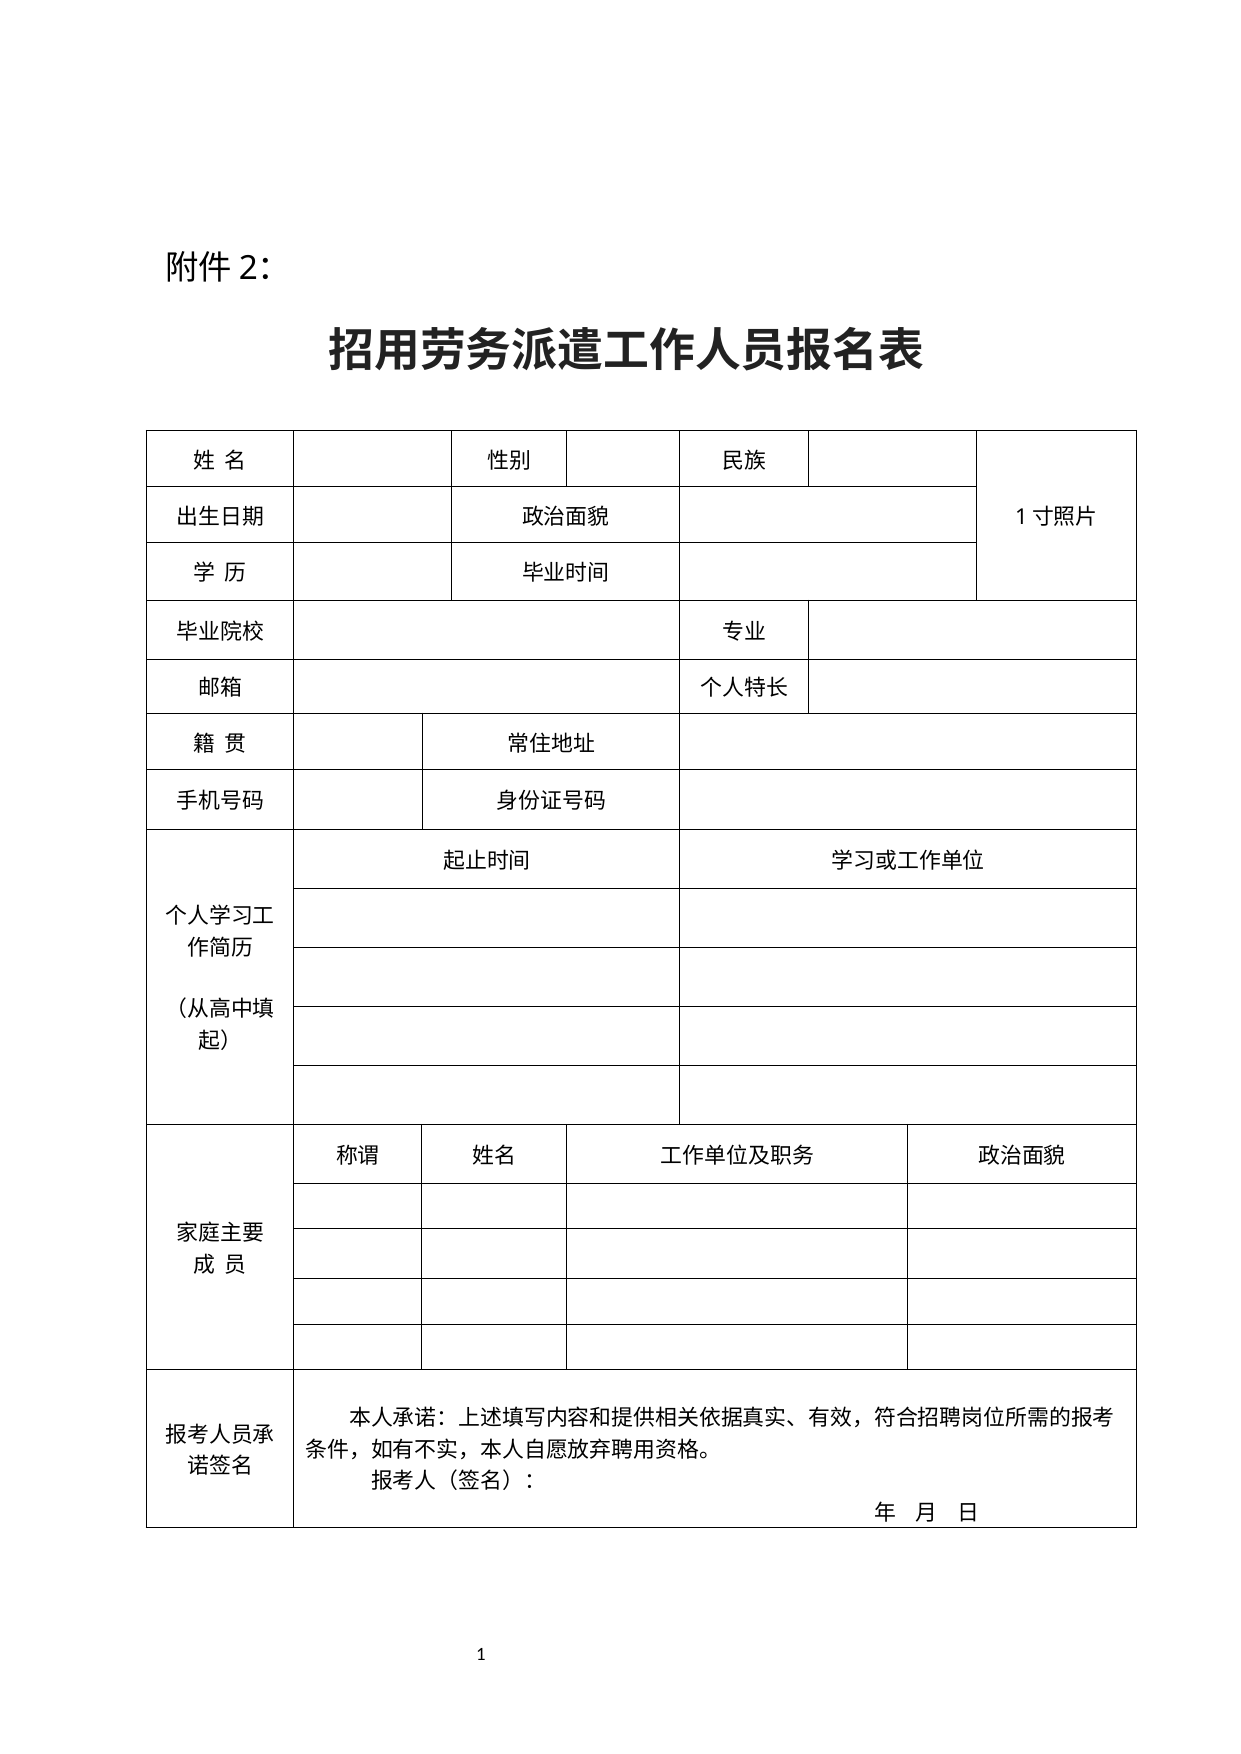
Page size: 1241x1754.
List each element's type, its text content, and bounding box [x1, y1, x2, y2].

table_cell 籍 贯 [147, 714, 293, 769]
table_cell [809, 601, 1136, 659]
table_cell 毕业时间 [452, 543, 679, 599]
table_cell [680, 487, 976, 542]
table_cell [567, 1325, 907, 1369]
table_cell [294, 1279, 421, 1323]
table_cell [294, 1229, 421, 1277]
table_cell [680, 543, 976, 599]
table_header [567, 431, 679, 486]
table_cell 常住地址 [423, 714, 679, 769]
table_cell [908, 1184, 1136, 1228]
table_cell 个人学习工作简历 （从高中填起） [147, 830, 293, 1124]
table_cell [294, 660, 679, 713]
table_cell 报考人员承诺签名 [147, 1370, 293, 1527]
table_header 姓 名 [147, 431, 293, 486]
table_cell [294, 1007, 679, 1065]
table_cell 出生日期 [147, 487, 293, 542]
text 附件2： [165, 233, 1087, 298]
table_cell 毕业院校 [147, 601, 293, 659]
table_cell [567, 1279, 907, 1323]
table_cell 姓名 [422, 1125, 566, 1183]
table_cell [680, 770, 1136, 828]
table_cell 手机号码 [147, 770, 293, 828]
table_cell [422, 1184, 566, 1228]
table_cell 政治面貌 [908, 1125, 1136, 1183]
table_cell 身份证号码 [423, 770, 679, 828]
table_cell [680, 948, 1136, 1006]
table_cell [680, 889, 1136, 947]
table_cell 专业 [680, 601, 808, 659]
table_cell [567, 1229, 907, 1277]
table_cell [294, 770, 422, 828]
table_header 1寸照片 [977, 431, 1136, 599]
table_cell 家庭主要 成 员 [147, 1125, 293, 1369]
table_cell 称谓 [294, 1125, 421, 1183]
table_header [809, 431, 976, 486]
table_cell 工作单位及职务 [567, 1125, 907, 1183]
table_cell [294, 714, 422, 769]
table_cell 个人特长 [680, 660, 808, 713]
table_cell 政治面貌 [452, 487, 679, 542]
table_header [294, 431, 451, 486]
table_cell [294, 543, 451, 599]
table_cell 邮箱 [147, 660, 293, 713]
table_cell [908, 1279, 1136, 1323]
table_cell [680, 714, 1136, 769]
table_cell 学 历 [147, 543, 293, 599]
table_cell [294, 1184, 421, 1228]
table_cell [908, 1325, 1136, 1369]
table_cell [422, 1229, 566, 1277]
table_cell [680, 1007, 1136, 1065]
table_cell 学习或工作单位 [680, 830, 1136, 887]
text 招用劳务派遣工作人员报名表 [165, 298, 1087, 395]
table_cell [294, 1325, 421, 1369]
table_cell [294, 948, 679, 1006]
table_cell 本人承诺：上述填写内容和提供相关依据真实、有效，符合招聘岗位所需的报考条件，如有不实，本人自愿放弃聘用资格。 报考人（签名）： 年 月 日 [294, 1370, 1136, 1527]
table_cell [908, 1229, 1136, 1277]
table_cell [809, 660, 1136, 713]
table_header 民族 [680, 431, 808, 486]
table_cell [422, 1279, 566, 1323]
table_cell [294, 487, 451, 542]
table_cell [422, 1325, 566, 1369]
table_cell [680, 1066, 1136, 1124]
table_cell [567, 1184, 907, 1228]
table_cell [294, 601, 679, 659]
table_header 性别 [452, 431, 566, 486]
table_cell 起止时间 [294, 830, 679, 887]
table_cell [294, 1066, 679, 1124]
table_cell [294, 889, 679, 947]
